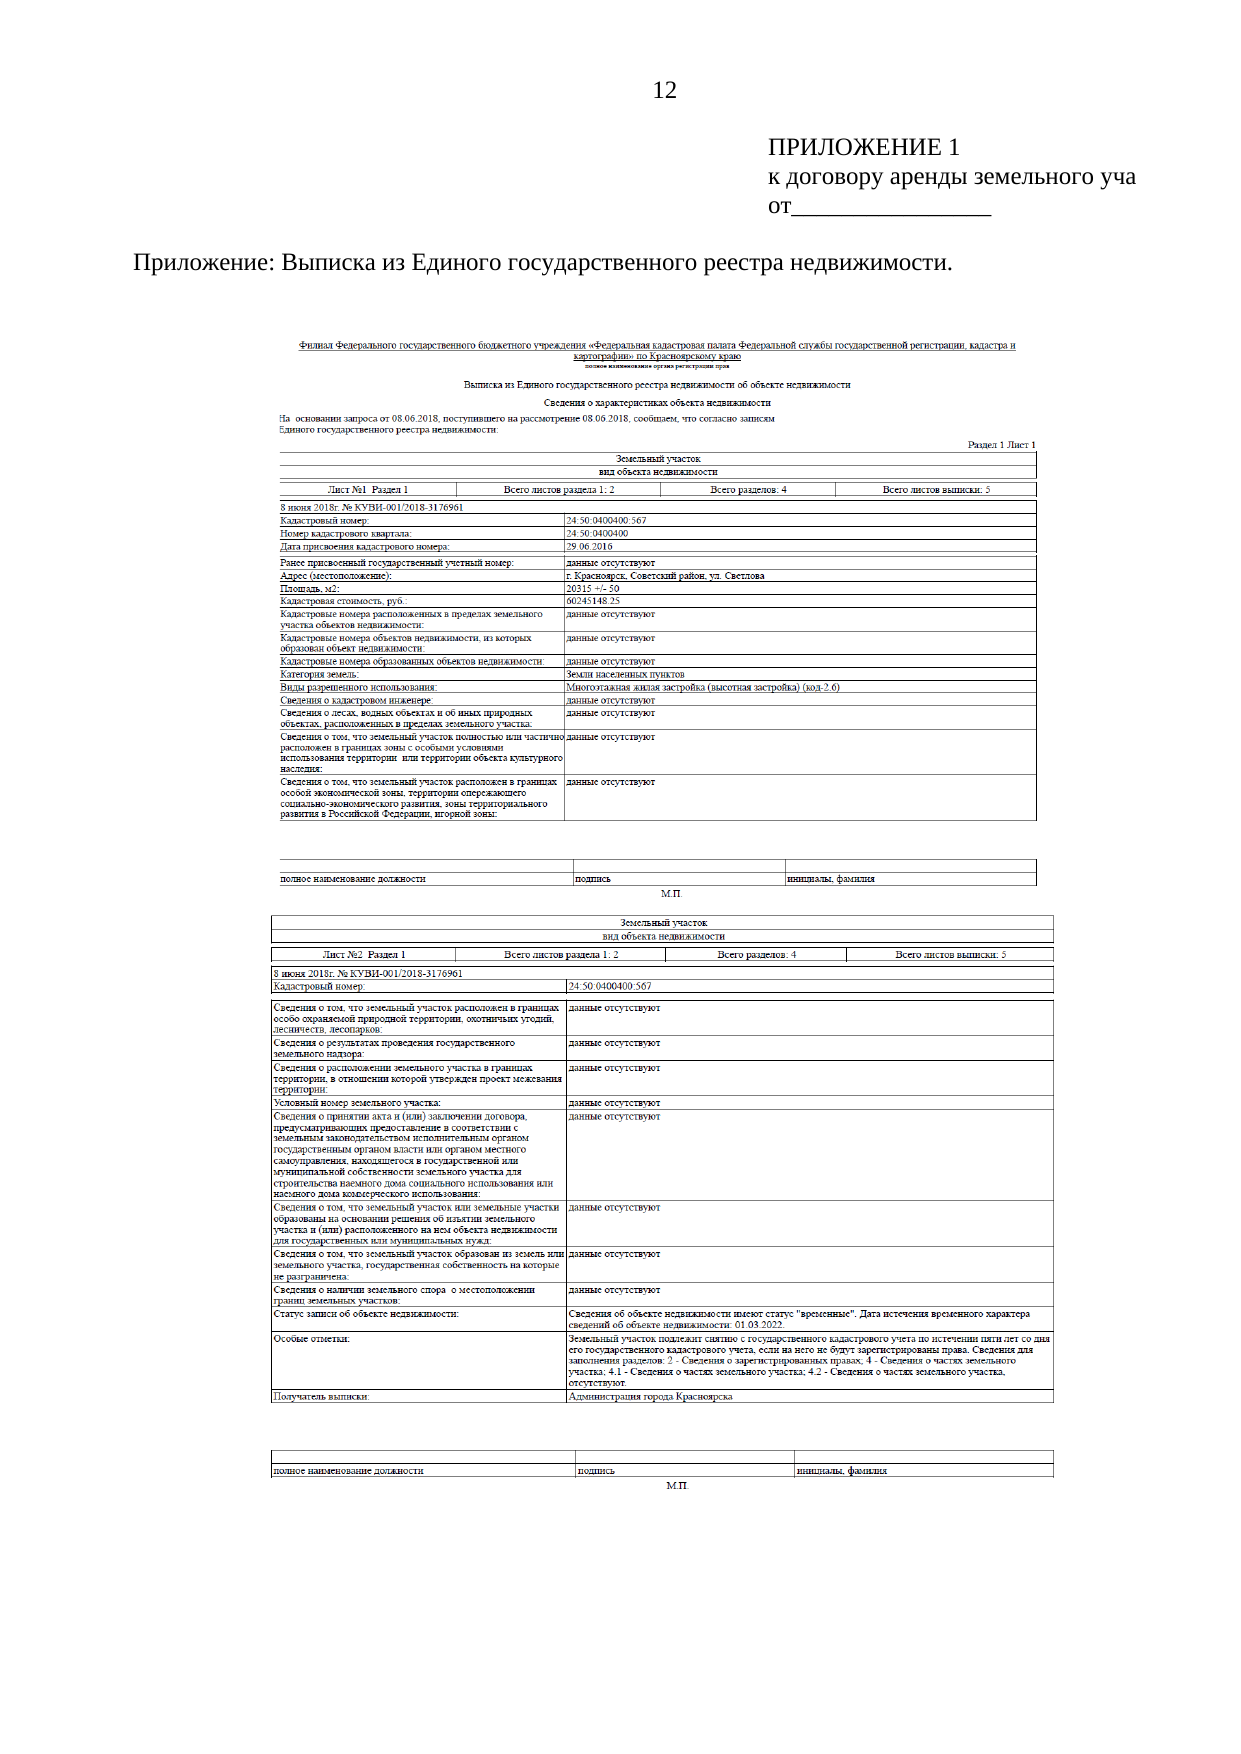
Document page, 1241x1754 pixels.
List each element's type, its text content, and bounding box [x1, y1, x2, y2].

text Приложение: Выписка из Единого государственного реестра недвижимости. [133, 247, 1196, 276]
text от________________ [768, 190, 1196, 219]
text к договору аренды земельного уча [768, 161, 1196, 190]
text ПРИЛОЖЕНИЕ 1 [768, 132, 1196, 161]
picture [263, 333, 1066, 1496]
